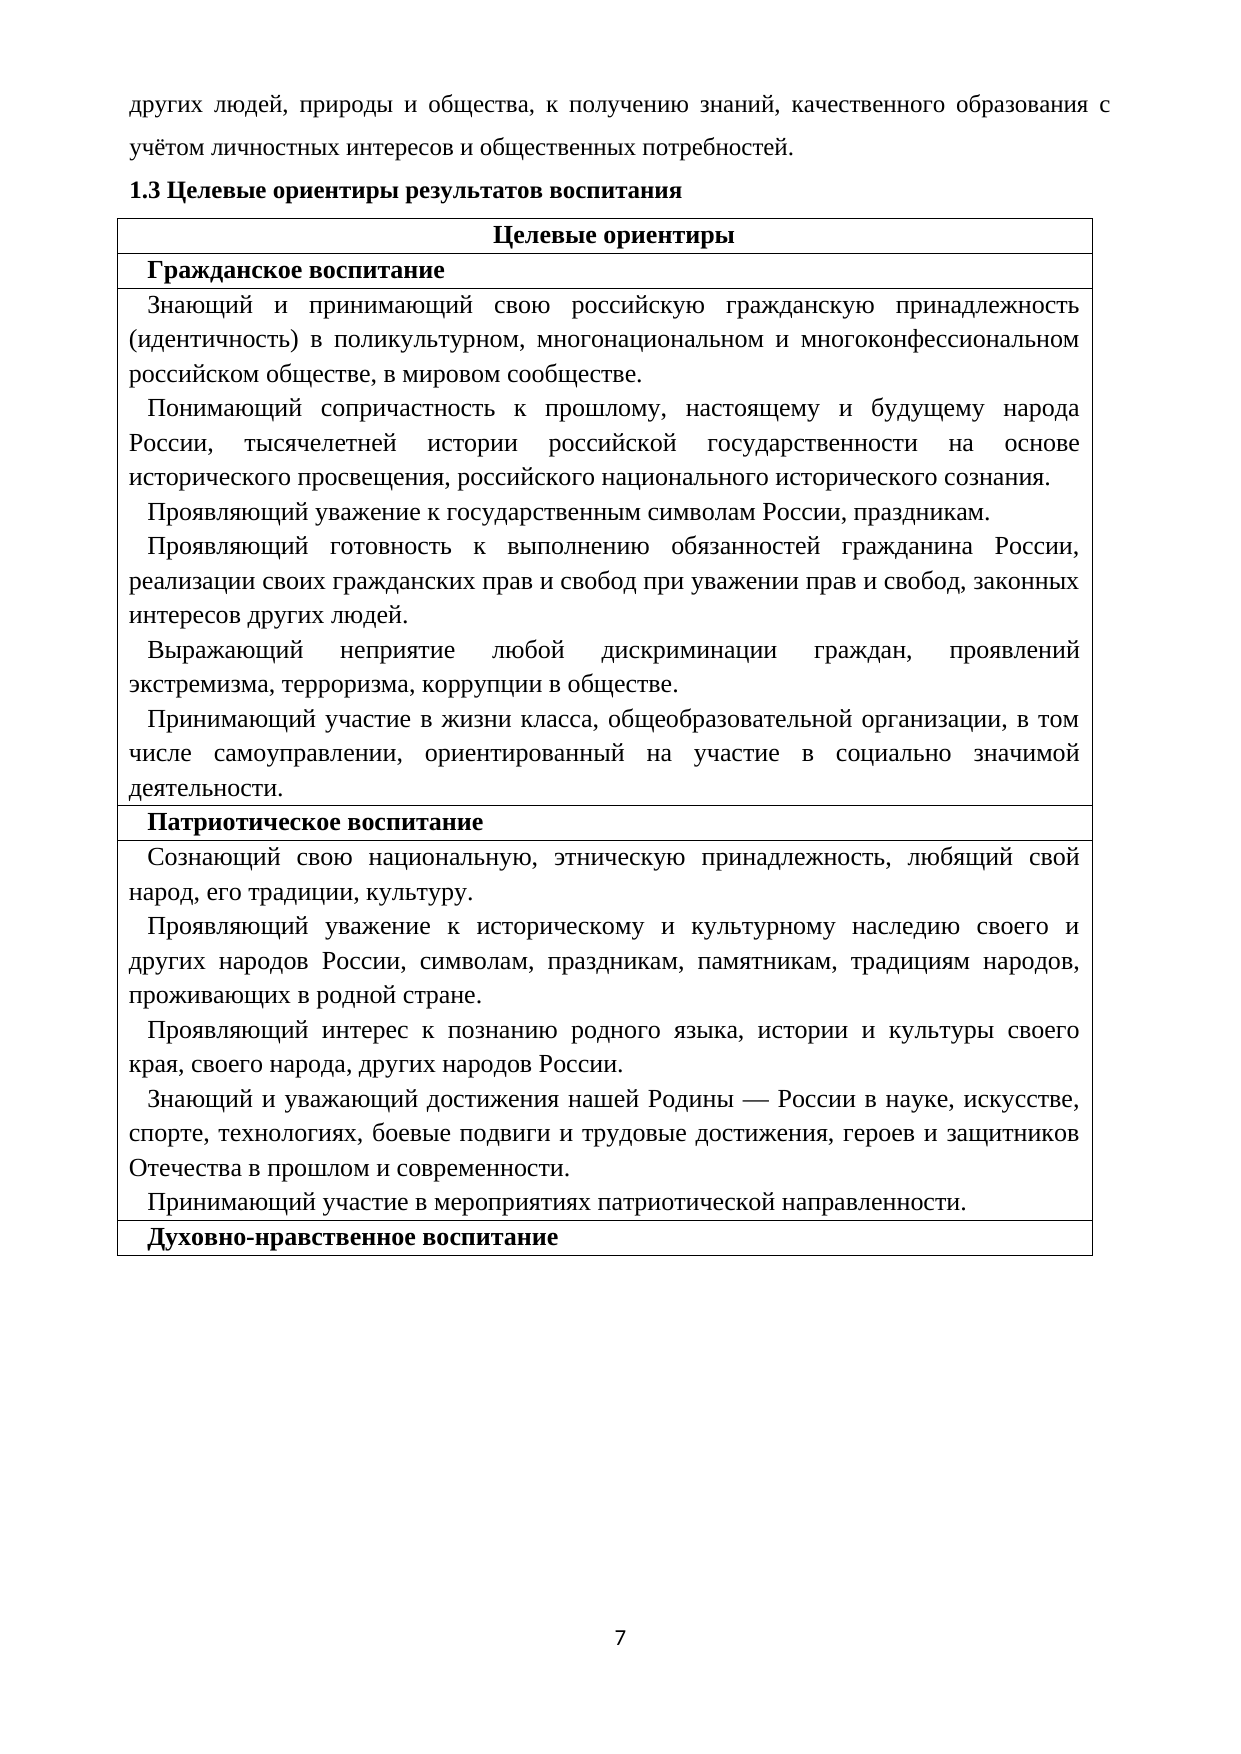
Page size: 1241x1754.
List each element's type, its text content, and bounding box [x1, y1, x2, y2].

table_cell Патриотическое воспитание [118, 806, 1092, 840]
table_cell Знающий и принимающий свою российскую гражданскую принадлежность (идентичность) в поликультурном, многонациональном и многоконфессиональном российском обществе, в мировом сообществе. Понимающий сопричастность к прошлому, настоящему и будущему народа России, тысячелетней истории российской государственности на основе исторического просвещения, российского национального исторического сознания. Проявляющий уважение к государственным символам России, праздникам. Проявляющий готовность к выполнению обязанностей гражданина России, реализации своих гражданских прав и свобод при уважении прав и свобод, законных интересов других людей. Выражающий неприятие любой дискриминации граждан, проявлений экстремизма, терроризма, коррупции в обществе. Принимающий участие в жизни класса, общеобразовательной организации, в том числе самоуправлении, ориентированный на участие в социально значимой деятельности. [118, 289, 1092, 805]
subtitle 1.3 Целевые ориентиры результатов воспитания [129, 175, 1111, 204]
table_cell Сознающий свою национальную, этническую принадлежность, любящий свой народ, его традиции, культуру. Проявляющий уважение к историческому и культурному наследию своего и других народов России, символам, праздникам, памятникам, традициям народов, проживающих в родной стране. Проявляющий интерес к познанию родного языка, истории и культуры своего края, своего народа, других народов России. Знающий и уважающий достижения нашей Родины — России в науке, искусстве, спорте, технологиях, боевые подвиги и трудовые достижения, героев и защитников Отечества в прошлом и современности. Принимающий участие в мероприятиях патриотической направленности. [118, 841, 1092, 1220]
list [129, 89, 1111, 161]
table_header Целевые ориентиры [118, 219, 1092, 253]
table_cell Духовно-нравственное воспитание [118, 1221, 1092, 1255]
table_cell Гражданское воспитание [118, 254, 1092, 288]
